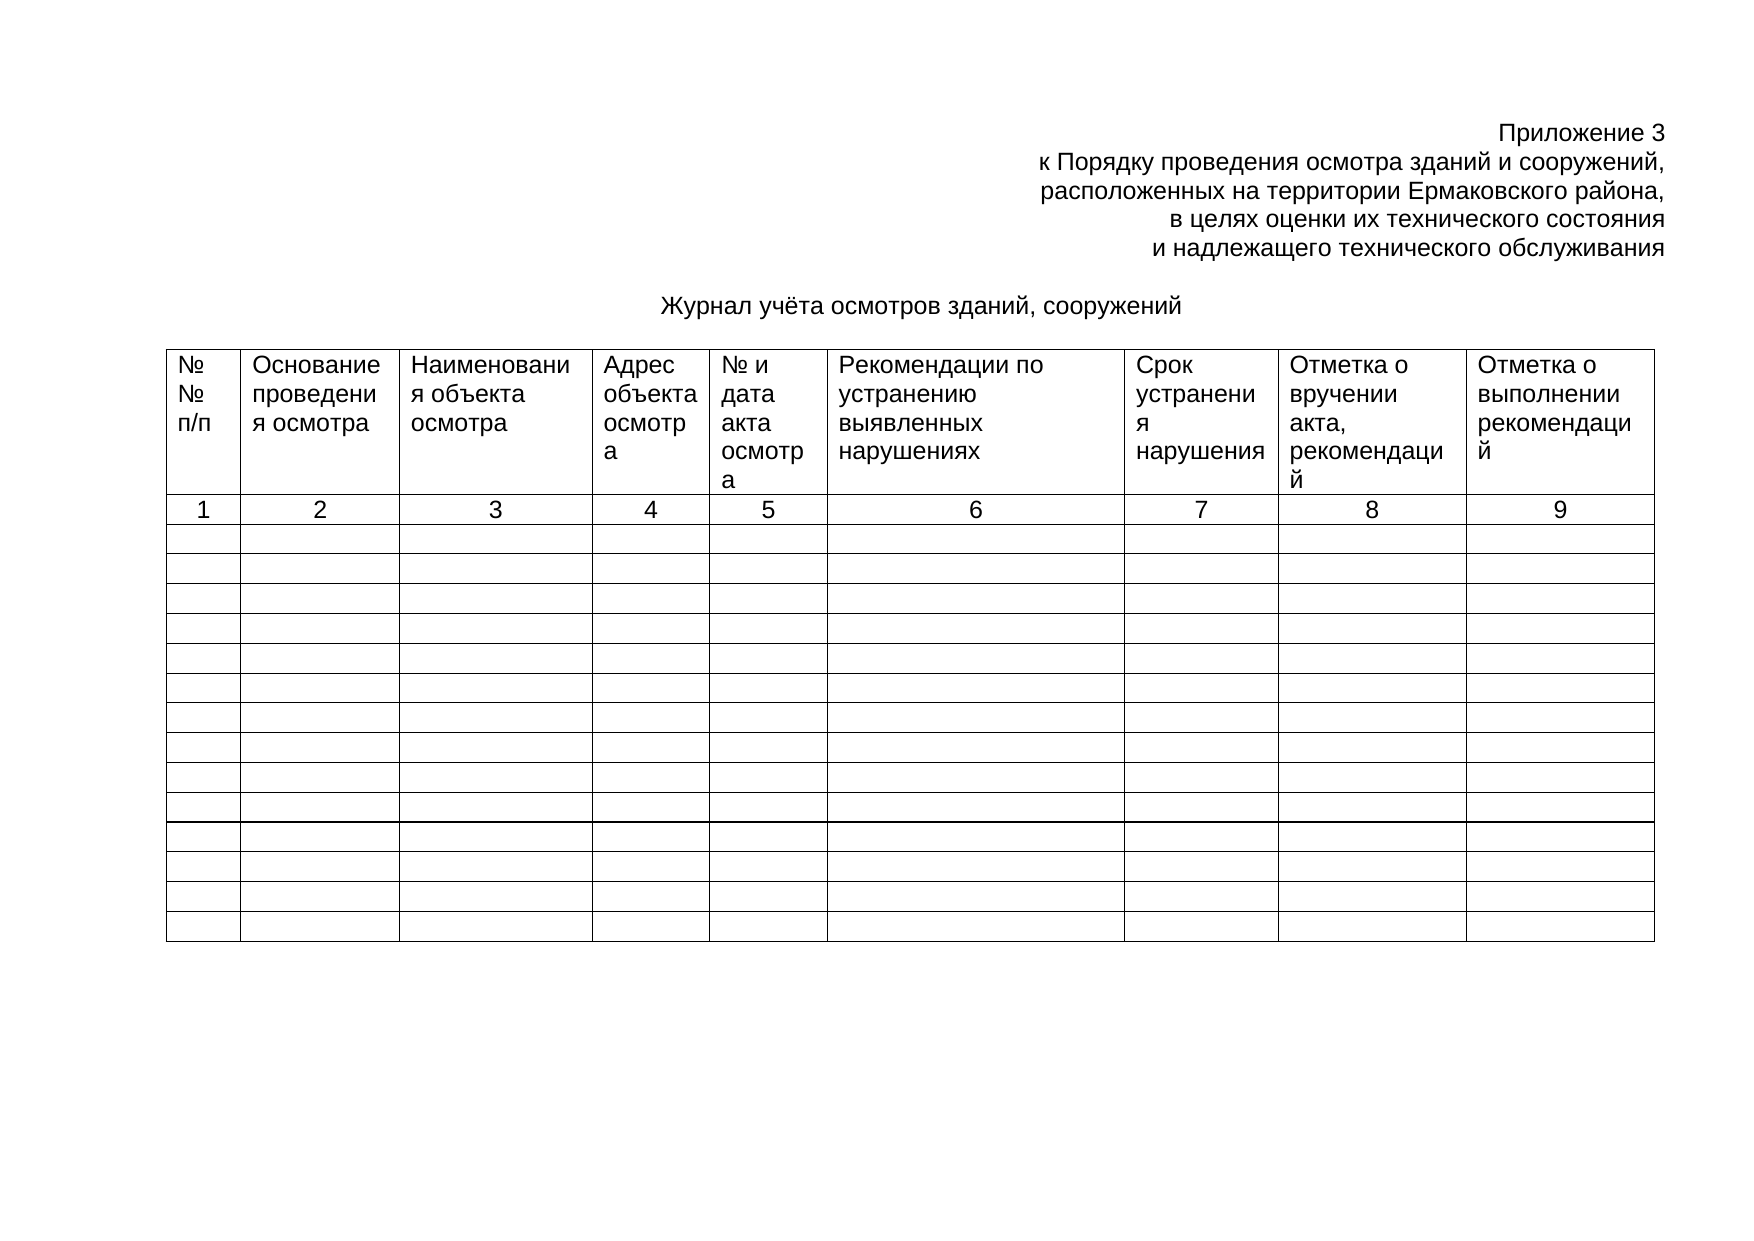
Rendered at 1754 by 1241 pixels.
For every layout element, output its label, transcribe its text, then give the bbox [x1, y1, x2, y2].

table_cell [828, 584, 1124, 613]
table_cell [400, 674, 592, 702]
table_cell [241, 703, 399, 732]
table_cell [828, 823, 1124, 851]
table_cell [1125, 733, 1278, 762]
table_header № и дата акта осмотра [710, 350, 827, 494]
table_cell [1467, 554, 1654, 583]
table_cell [1279, 882, 1466, 911]
table_cell [241, 644, 399, 672]
table_cell [1125, 793, 1278, 821]
table_cell [593, 584, 709, 613]
table_cell [1125, 525, 1278, 553]
table_header Адрес объекта осмотра [593, 350, 709, 494]
table_cell [1279, 703, 1466, 732]
table_cell [1125, 674, 1278, 702]
table_cell [1279, 644, 1466, 672]
table_cell 2 [241, 495, 399, 523]
table_cell [1279, 584, 1466, 613]
table_cell [828, 554, 1124, 583]
table_cell [167, 733, 240, 762]
table_cell [1279, 793, 1466, 821]
table_cell [400, 793, 592, 821]
table_cell [1279, 554, 1466, 583]
table_cell [241, 733, 399, 762]
table_cell 8 [1279, 495, 1466, 523]
table_cell [593, 614, 709, 643]
table_cell [400, 525, 592, 553]
table_cell [710, 674, 827, 702]
table_cell [593, 852, 709, 881]
table_cell [828, 674, 1124, 702]
table_cell 4 [593, 495, 709, 523]
table_cell [710, 733, 827, 762]
table_cell [1467, 674, 1654, 702]
table_cell [167, 703, 240, 732]
table_cell [1467, 912, 1654, 941]
table_cell [400, 614, 592, 643]
table_cell [400, 823, 592, 851]
table_cell 3 [400, 495, 592, 523]
table_cell [1279, 614, 1466, 643]
text Журнал учёта осмотров зданий, сооружений [177, 291, 1665, 320]
table_cell [710, 554, 827, 583]
table_cell [1125, 644, 1278, 672]
table_cell [593, 703, 709, 732]
table_cell [1279, 823, 1466, 851]
table_cell 1 [167, 495, 240, 523]
table_cell [167, 525, 240, 553]
table_cell [828, 525, 1124, 553]
table_cell [1125, 584, 1278, 613]
table_cell [400, 703, 592, 732]
table_cell [1125, 554, 1278, 583]
table_cell [1125, 703, 1278, 732]
table_header №№ п/п [167, 350, 240, 494]
table_cell [1467, 852, 1654, 881]
table_cell [828, 703, 1124, 732]
table_cell [593, 644, 709, 672]
table_cell [593, 763, 709, 792]
table_cell [241, 763, 399, 792]
table_cell [710, 584, 827, 613]
table_cell [241, 674, 399, 702]
table_header Основание проведения осмотра [241, 350, 399, 494]
table_cell [828, 882, 1124, 911]
table_header Рекомендации по устранению выявленных нарушениях [828, 350, 1124, 494]
table_cell [593, 674, 709, 702]
table_cell [1125, 823, 1278, 851]
table_cell [828, 614, 1124, 643]
table_cell [400, 644, 592, 672]
table_cell [167, 852, 240, 881]
table_cell [1467, 614, 1654, 643]
table_cell 5 [710, 495, 827, 523]
table_cell [241, 823, 399, 851]
table_cell [828, 763, 1124, 792]
table_cell 7 [1125, 495, 1278, 523]
table_cell [167, 882, 240, 911]
table_cell [167, 763, 240, 792]
table_cell [1279, 733, 1466, 762]
table_cell [710, 823, 827, 851]
table_cell [710, 763, 827, 792]
table_cell [1125, 614, 1278, 643]
text к Порядку проведения осмотра зданий и сооружений, [177, 147, 1665, 176]
table_cell [710, 703, 827, 732]
table_cell [400, 584, 592, 613]
table_cell [1467, 823, 1654, 851]
table_cell [1279, 852, 1466, 881]
text расположенных на территории Ермаковского района, [177, 176, 1665, 204]
table_cell [167, 584, 240, 613]
table_cell [1125, 852, 1278, 881]
table_cell [400, 733, 592, 762]
table_cell [241, 882, 399, 911]
table_cell [1467, 733, 1654, 762]
table_cell [710, 525, 827, 553]
table_cell [241, 584, 399, 613]
table_cell [241, 525, 399, 553]
table_cell [1125, 912, 1278, 941]
table_cell [1279, 674, 1466, 702]
table_cell [1467, 584, 1654, 613]
table_cell [1467, 793, 1654, 821]
table_cell [1125, 882, 1278, 911]
table_cell [828, 912, 1124, 941]
table_cell [828, 733, 1124, 762]
table_cell [593, 733, 709, 762]
table_cell [400, 882, 592, 911]
table_cell [1467, 763, 1654, 792]
table_cell [241, 852, 399, 881]
table_cell [1279, 912, 1466, 941]
text Приложение 3 [177, 118, 1665, 147]
table_cell [710, 793, 827, 821]
table_header Отметка о вручении акта, рекомендаций [1279, 350, 1466, 494]
table_cell [400, 763, 592, 792]
table_cell [167, 674, 240, 702]
table_cell [710, 912, 827, 941]
table_cell [828, 793, 1124, 821]
table_cell [241, 614, 399, 643]
table_header Наименования объекта осмотра [400, 350, 592, 494]
table_cell [710, 614, 827, 643]
text в целях оценки их технического состояния [177, 204, 1665, 233]
table_cell [167, 793, 240, 821]
table_cell [710, 644, 827, 672]
table_cell [593, 793, 709, 821]
table_cell [1279, 525, 1466, 553]
table_cell [1467, 703, 1654, 732]
table_cell [828, 644, 1124, 672]
table_cell [400, 554, 592, 583]
table_cell [593, 554, 709, 583]
table_cell [167, 912, 240, 941]
table_cell [167, 823, 240, 851]
table_cell [593, 912, 709, 941]
table_cell [593, 525, 709, 553]
table_header Отметка о выполнении рекомендаций [1467, 350, 1654, 494]
table_cell [167, 614, 240, 643]
table_cell 9 [1467, 495, 1654, 523]
table_cell [167, 644, 240, 672]
table_cell [167, 554, 240, 583]
table_cell [1467, 644, 1654, 672]
table_cell [710, 852, 827, 881]
table_cell [828, 852, 1124, 881]
table_cell 6 [828, 495, 1124, 523]
table_cell [400, 912, 592, 941]
table_cell [1467, 882, 1654, 911]
table_cell [241, 912, 399, 941]
table_cell [241, 554, 399, 583]
text и надлежащего технического обслуживания [177, 233, 1665, 262]
table_cell [1125, 763, 1278, 792]
table_cell [400, 852, 592, 881]
table_cell [710, 882, 827, 911]
table_cell [241, 793, 399, 821]
table_cell [593, 882, 709, 911]
table_cell [593, 823, 709, 851]
table_header Срок устранения нарушения [1125, 350, 1278, 494]
table_cell [1467, 525, 1654, 553]
table_cell [1279, 763, 1466, 792]
